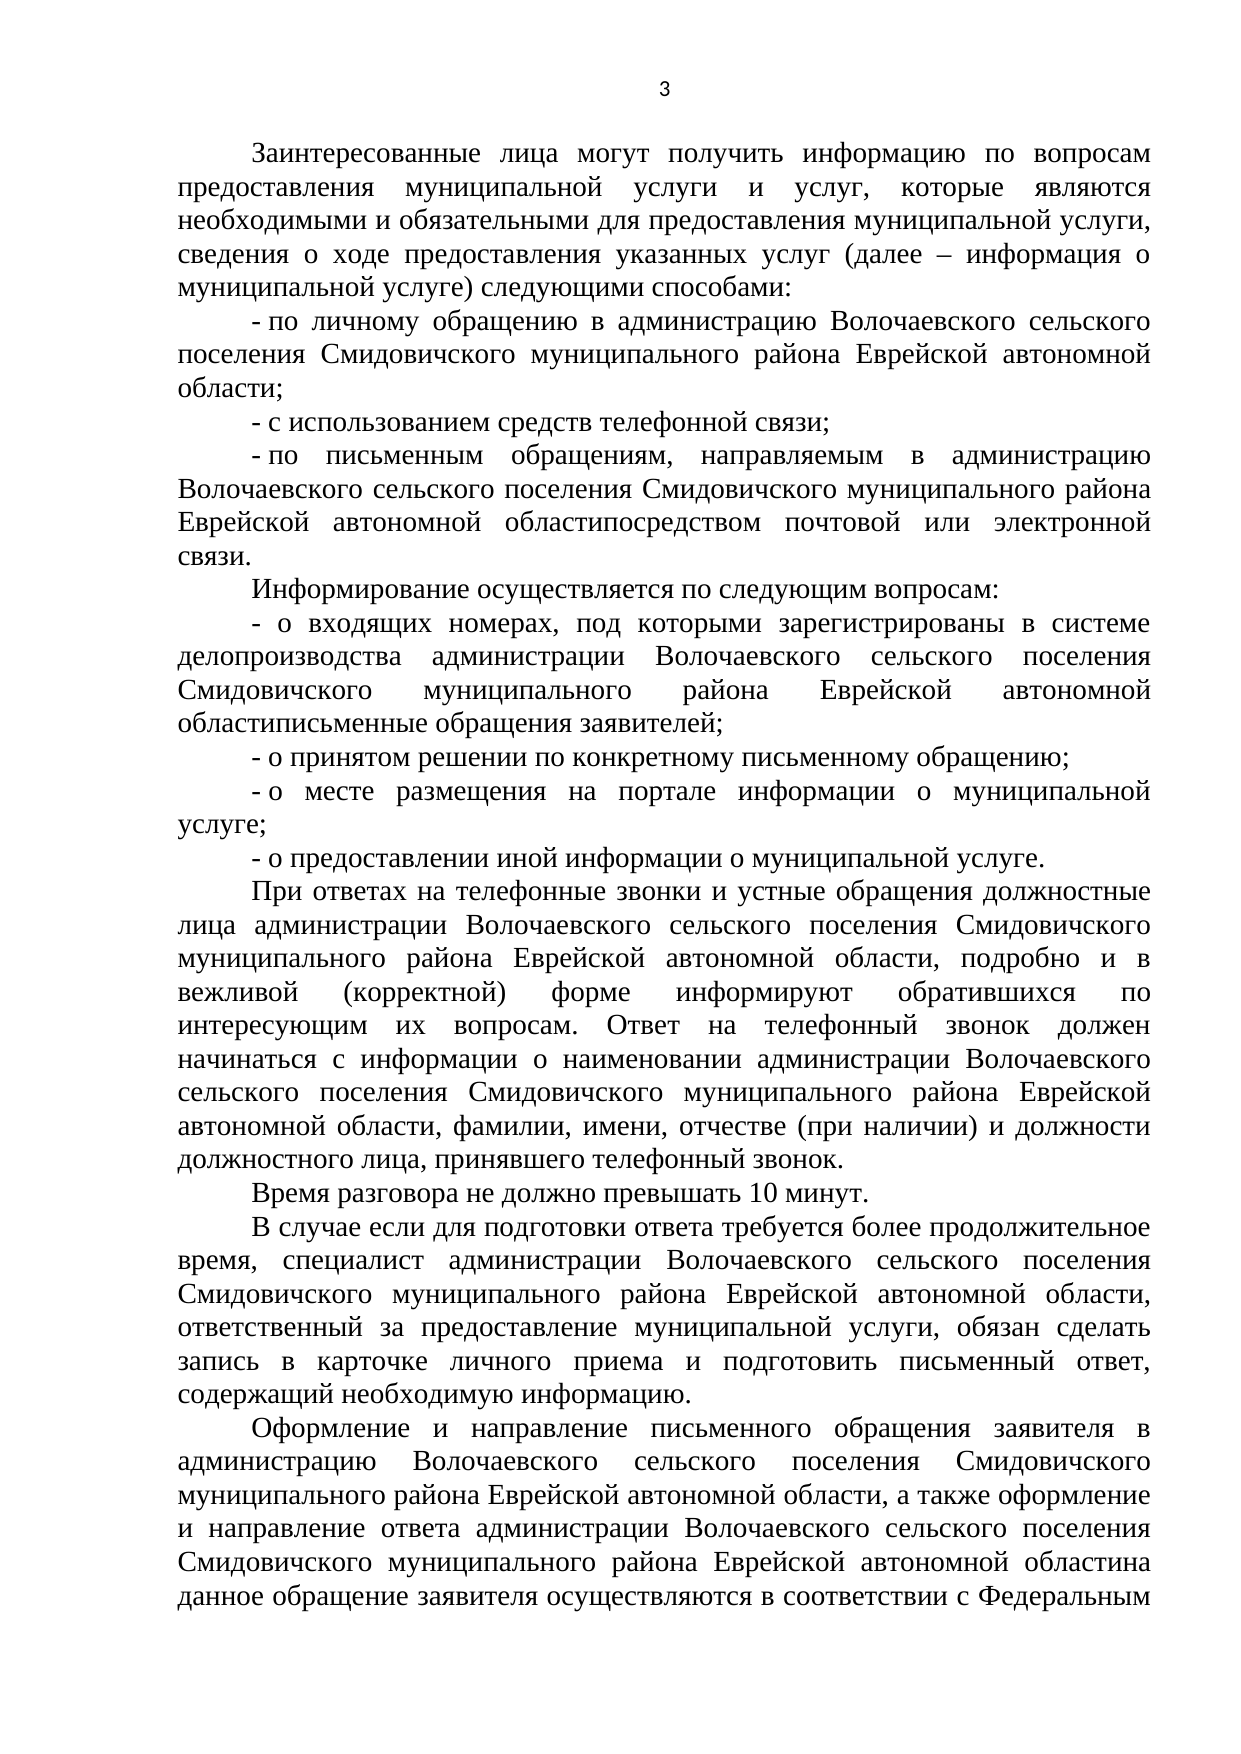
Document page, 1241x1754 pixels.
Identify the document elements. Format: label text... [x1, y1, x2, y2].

text Заинтересованные лица могут получить информацию по вопросам предоставления муниципальной услуги и услуг, которые являются необходимыми и обязательными для предоставления муниципальной услуги, сведения о ходе предоставления указанных услуг (далее – информация о муниципальной услуге) следующими способами: [177, 135, 1152, 303]
text - по письменным обращениям, направляемым в администрацию Волочаевского сельского поселения Смидовичского муниципального района Еврейской автономной областипосредством почтовой или электронной связи. [177, 437, 1152, 571]
text - с использованием средств телефонной связи; [177, 404, 1152, 437]
text - о месте размещения на портале информации о муниципальной услуге; [177, 773, 1152, 840]
text - о предоставлении иной информации о муниципальной услуге. [177, 840, 1152, 873]
text Информирование осуществляется по следующим вопросам: [177, 571, 1152, 605]
text В случае если для подготовки ответа требуется более продолжительное время, специалист администрации Волочаевского сельского поселения Смидовичского муниципального района Еврейской автономной области, ответственный за предоставление муниципальной услуги, обязан сделать запись в карточке личного приема и подготовить письменный ответ, содержащий необходимую информацию. [177, 1209, 1152, 1410]
text - по личному обращению в администрацию Волочаевского сельского поселения Смидовичского муниципального района Еврейской автономной области; [177, 303, 1152, 404]
text При ответах на телефонные звонки и устные обращения должностные лица администрации Волочаевского сельского поселения Смидовичского муниципального района Еврейской автономной области, подробно и в вежливой (корректной) форме информируют обратившихся по интересующим их вопросам. Ответ на телефонный звонок должен начинаться с информации о наименовании администрации Волочаевского сельского поселения Смидовичского муниципального района Еврейской автономной области, фамилии, имени, отчестве (при наличии) и должности должностного лица, принявшего телефонный звонок. [177, 873, 1152, 1175]
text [177, 1410, 1152, 1611]
text Время разговора не должно превышать 10 минут. [177, 1175, 1152, 1209]
text - о входящих номерах, под которыми зарегистрированы в системе делопроизводства администрации Волочаевского сельского поселения Смидовичского муниципального района Еврейской автономной областиписьменные обращения заявителей; [177, 605, 1152, 739]
text - о принятом решении по конкретному письменному обращению; [177, 739, 1152, 773]
